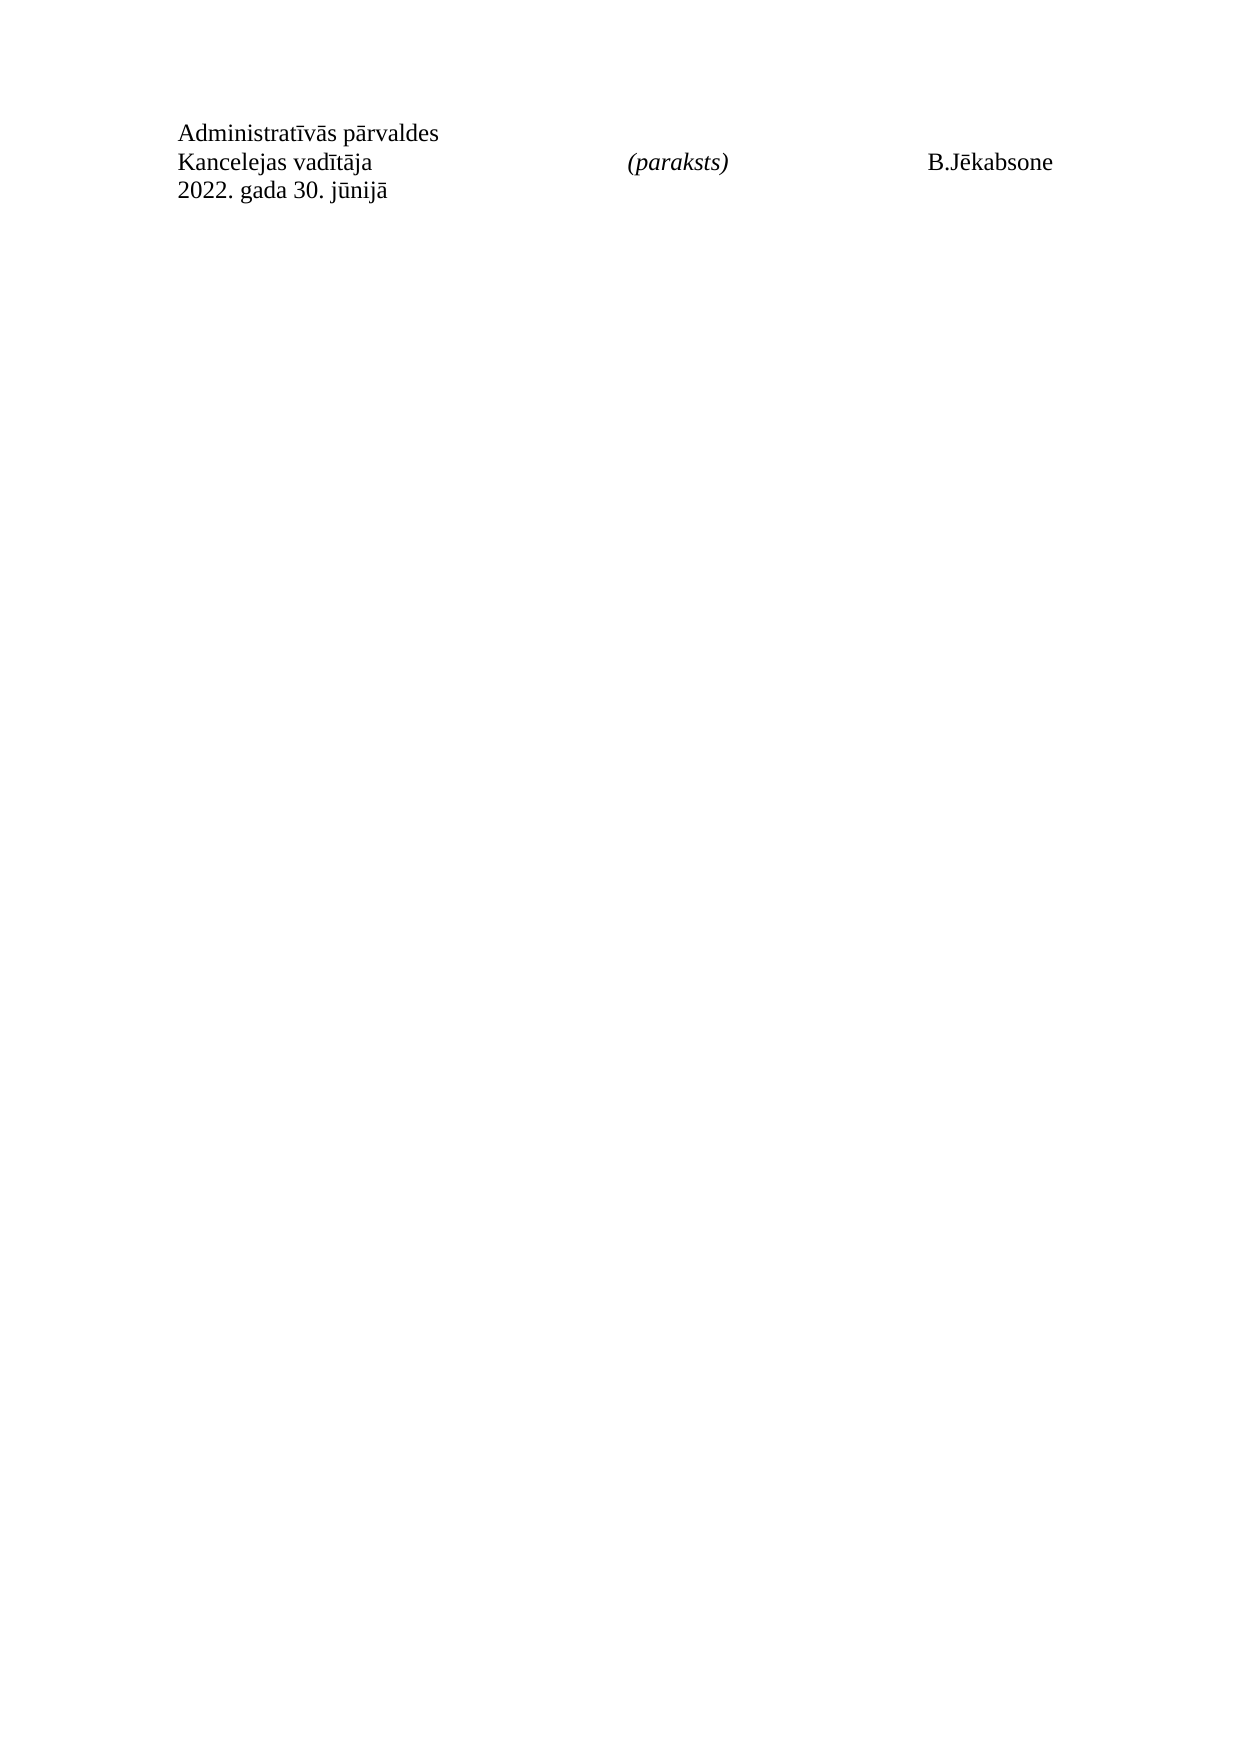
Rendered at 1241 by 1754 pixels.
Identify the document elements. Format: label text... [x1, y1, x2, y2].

text Administratīvās pārvaldes [177, 118, 1122, 147]
text 2022. gada 30. jūnijā [177, 176, 1122, 204]
text Kancelejas vadītāja (paraksts) B.Jēkabsone [177, 147, 1122, 176]
